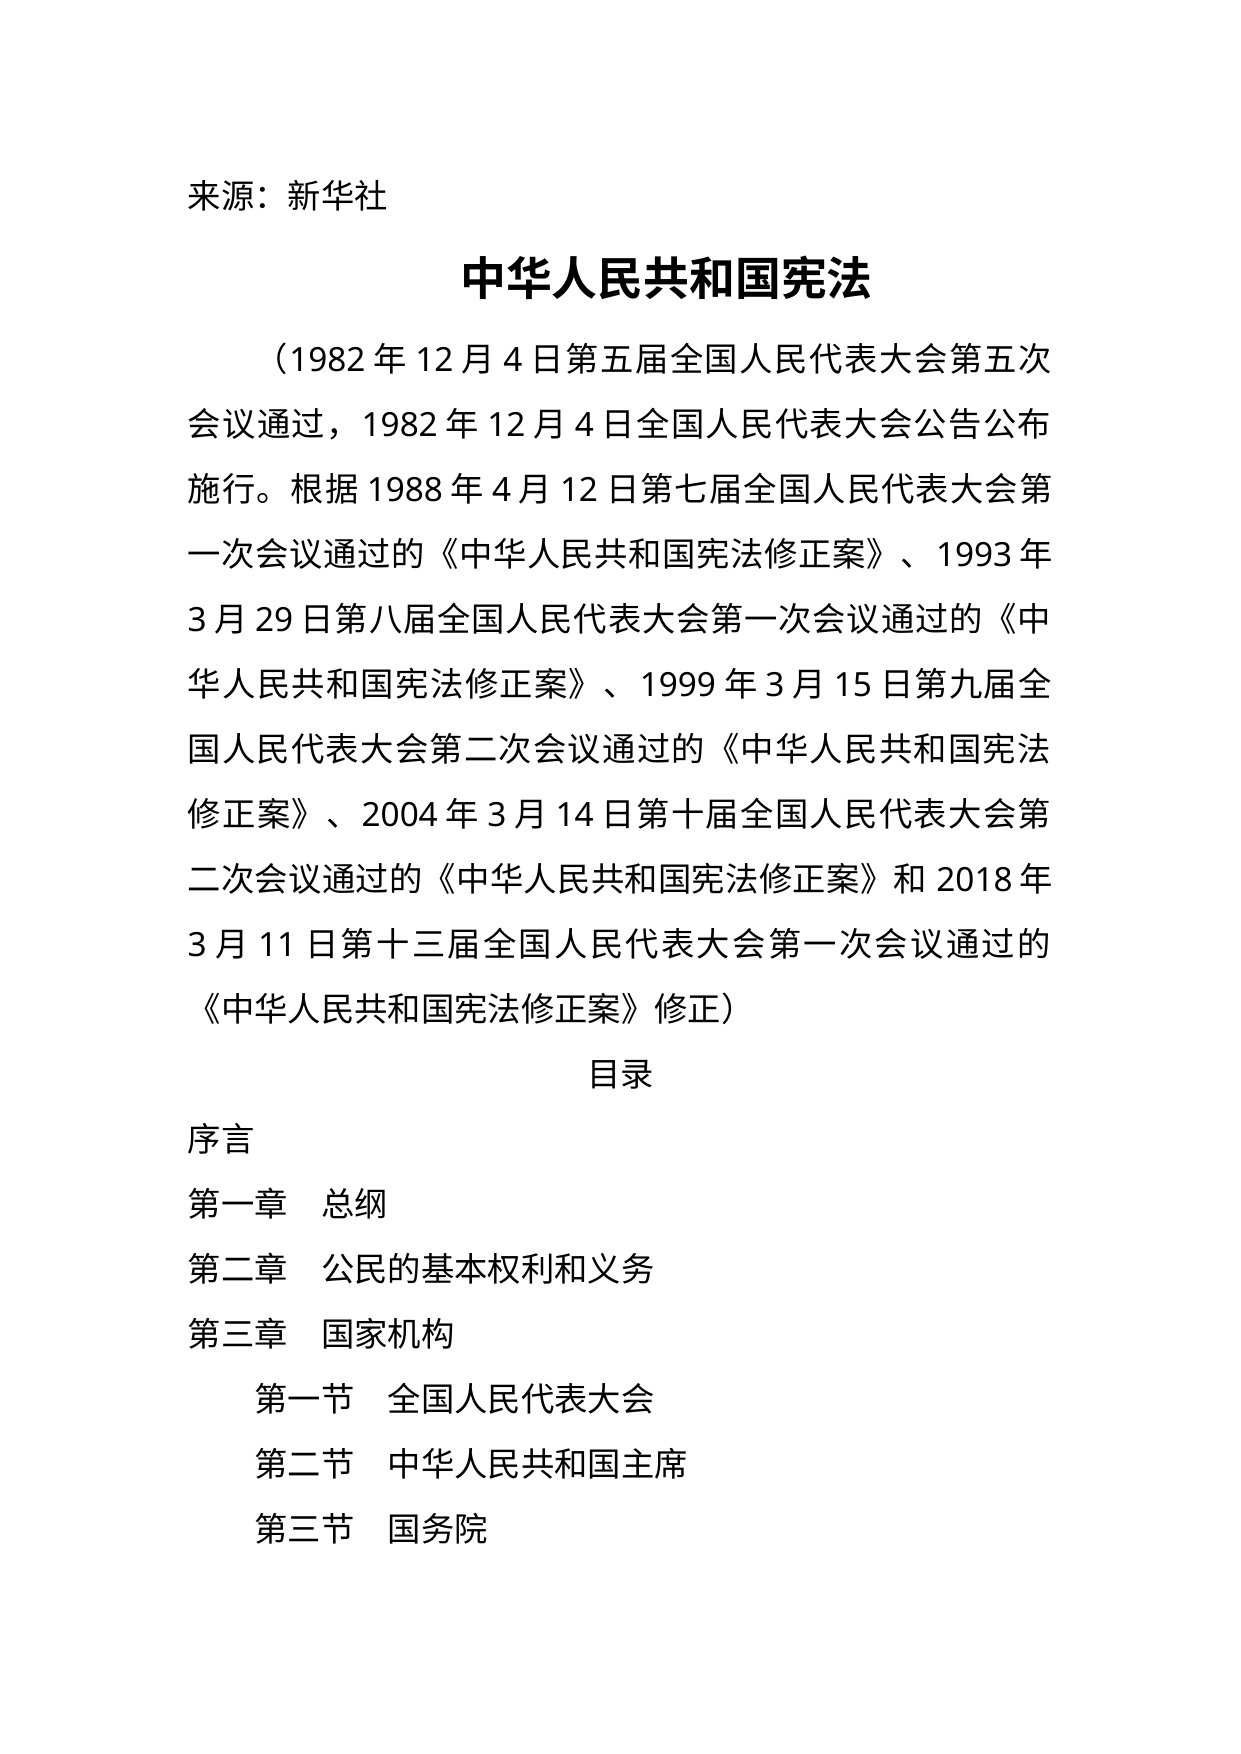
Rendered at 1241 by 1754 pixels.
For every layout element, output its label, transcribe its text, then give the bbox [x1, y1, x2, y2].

text 第二节 中华人民共和国主席 [187, 1429, 1053, 1494]
text 序言 [187, 1104, 1053, 1169]
text 目录 [187, 1039, 1053, 1104]
text 第三节 国务院 [187, 1494, 1053, 1559]
text （1982年12月4日第五届全国人民代表大会第五次会议通过，1982年12月4日全国人民代表大会公告公布施行。根据1988年4月12日第七届全国人民代表大会第一次会议通过的《中华人民共和国宪法修正案》、1993年3月29日第八届全国人民代表大会第一次会议通过的《中华人民共和国宪法修正案》、1999年3月15日第九届全国人民代表大会第二次会议通过的《中华人民共和国宪法修正案》、2004年3月14日第十届全国人民代表大会第二次会议通过的《中华人民共和国宪法修正案》和2018年3月11日第十三届全国人民代表大会第一次会议通过的《中华人民共和国宪法修正案》修正） [187, 324, 1053, 1039]
text 第三章 国家机构 [187, 1299, 1053, 1364]
text 第一章 总纲 [187, 1169, 1053, 1234]
text 中华人民共和国宪法 [187, 227, 1053, 324]
text 来源：新华社 [187, 162, 1053, 227]
text 第一节 全国人民代表大会 [187, 1364, 1053, 1429]
text 第二章 公民的基本权利和义务 [187, 1234, 1053, 1299]
